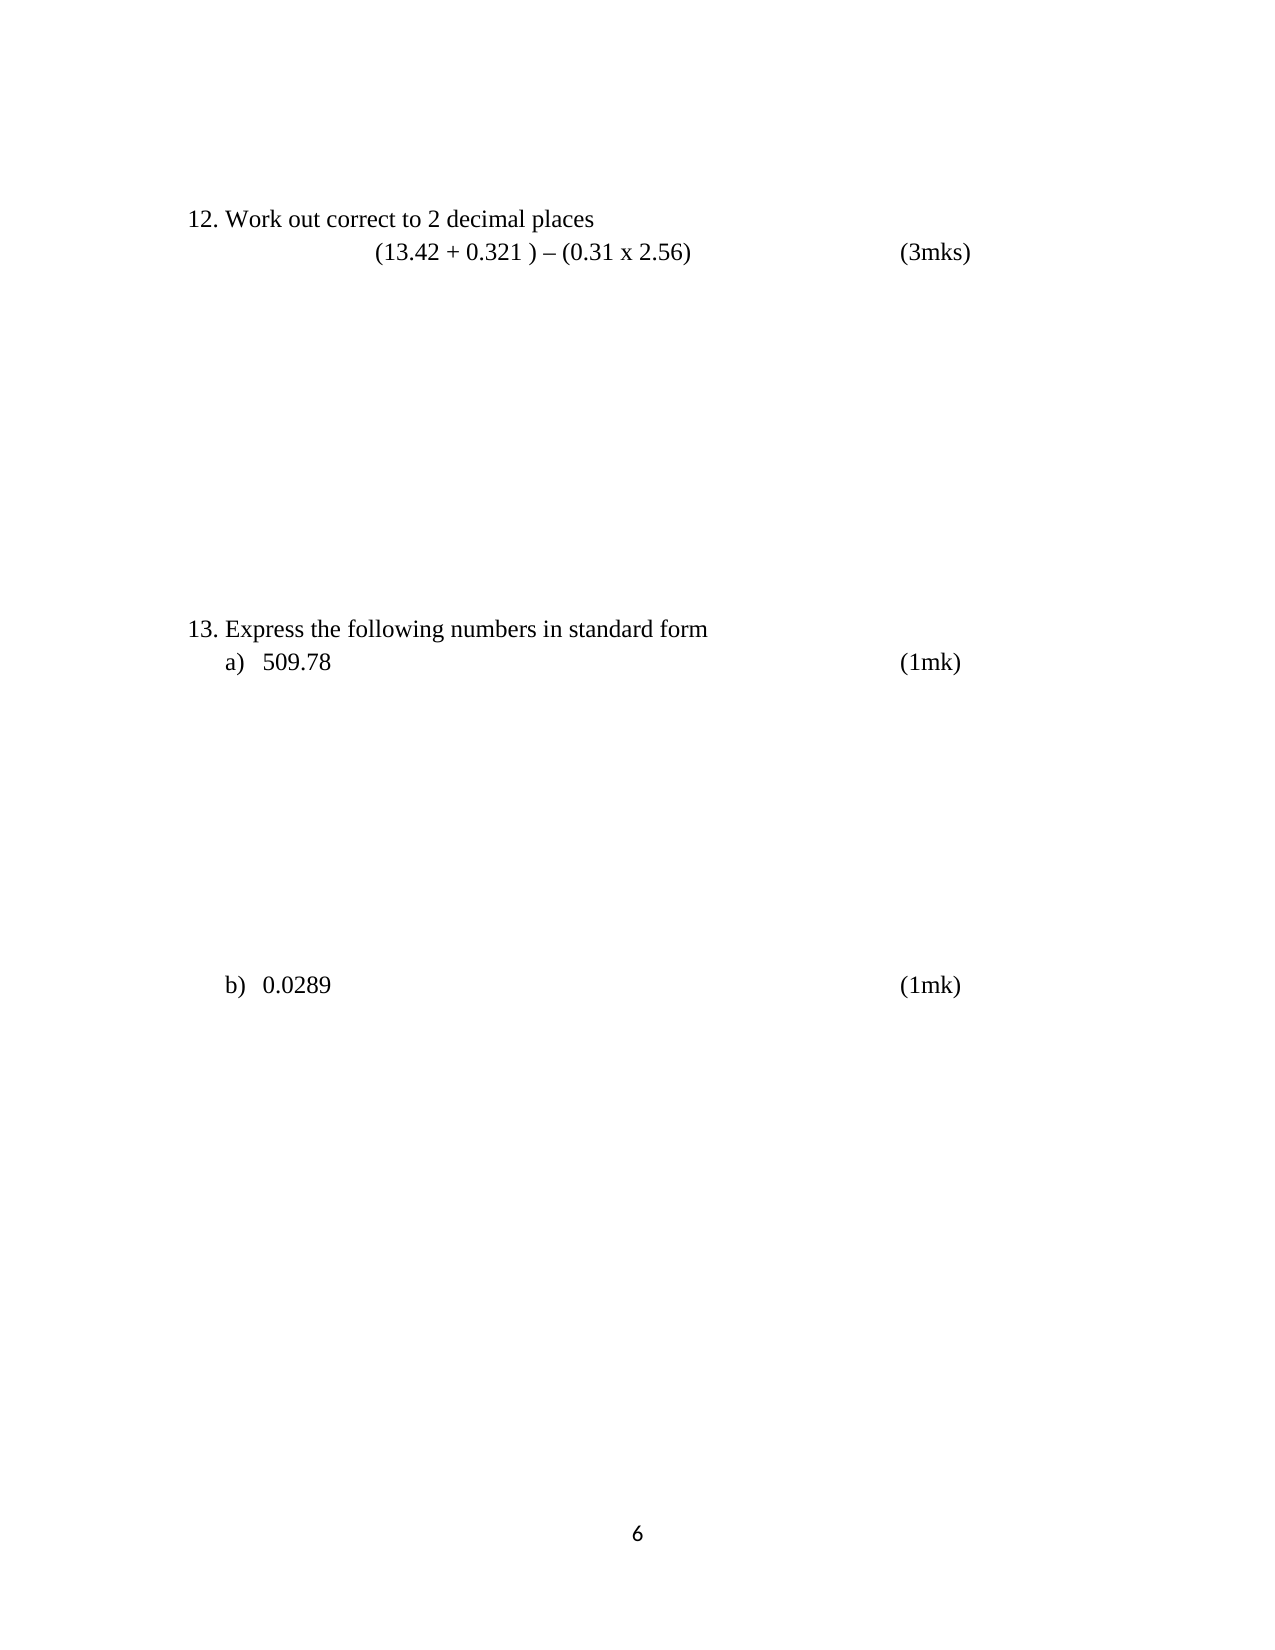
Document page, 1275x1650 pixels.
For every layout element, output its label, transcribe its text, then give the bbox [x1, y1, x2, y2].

list 509.78 (1mk) [225, 647, 1125, 676]
list Work out correct to 2 decimal places [187, 204, 1125, 233]
list Express the following numbers in standard form [187, 614, 1125, 643]
list (13.42 + 0.321 ) – (0.31 x 2.56) (3mks) [300, 237, 1125, 266]
list 0.0289 (1mk) [225, 970, 1125, 999]
